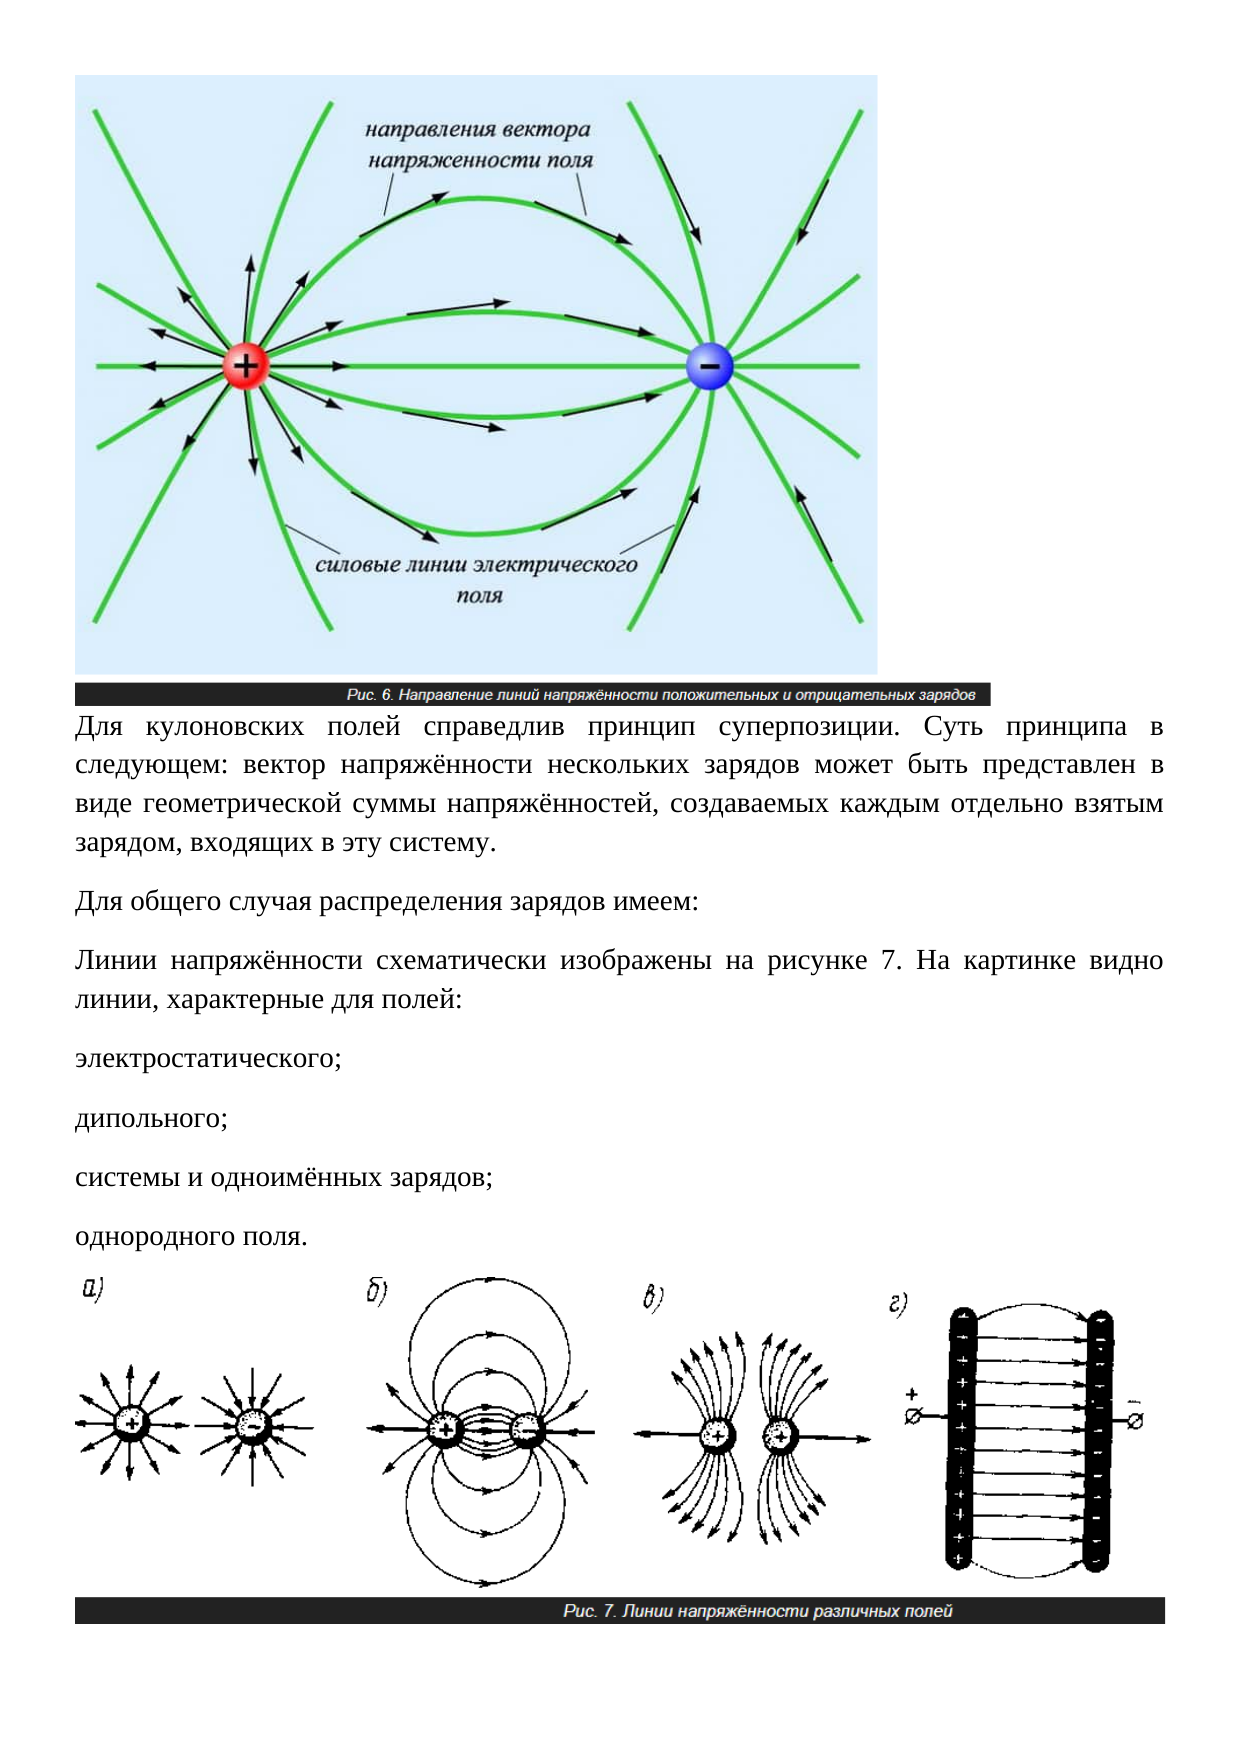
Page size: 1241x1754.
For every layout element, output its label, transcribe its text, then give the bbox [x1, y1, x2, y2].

picture [75, 1277, 1166, 1624]
picture [75, 75, 991, 708]
text Для кулоновских полей справедлив принцип суперпозиции. Суть принципа в следующем: вектор напряжённости нескольких зарядов может быть представлен в виде геометрической суммы напряжённостей, создаваемых каждым отдельно взятым зарядом, входящих в эту систему. [75, 708, 1165, 857]
text системы и одноимённых зарядов; [75, 1159, 1165, 1193]
text электростатического; [75, 1040, 1165, 1074]
text дипольного; [75, 1100, 1165, 1133]
text Линии напряжённости схематически изображены на рисунке 7. На картинке видно линии, характерные для полей: [75, 942, 1165, 1014]
text однородного поля. [75, 1218, 1165, 1252]
text Для общего случая распределения зарядов имеем: [75, 883, 1165, 917]
